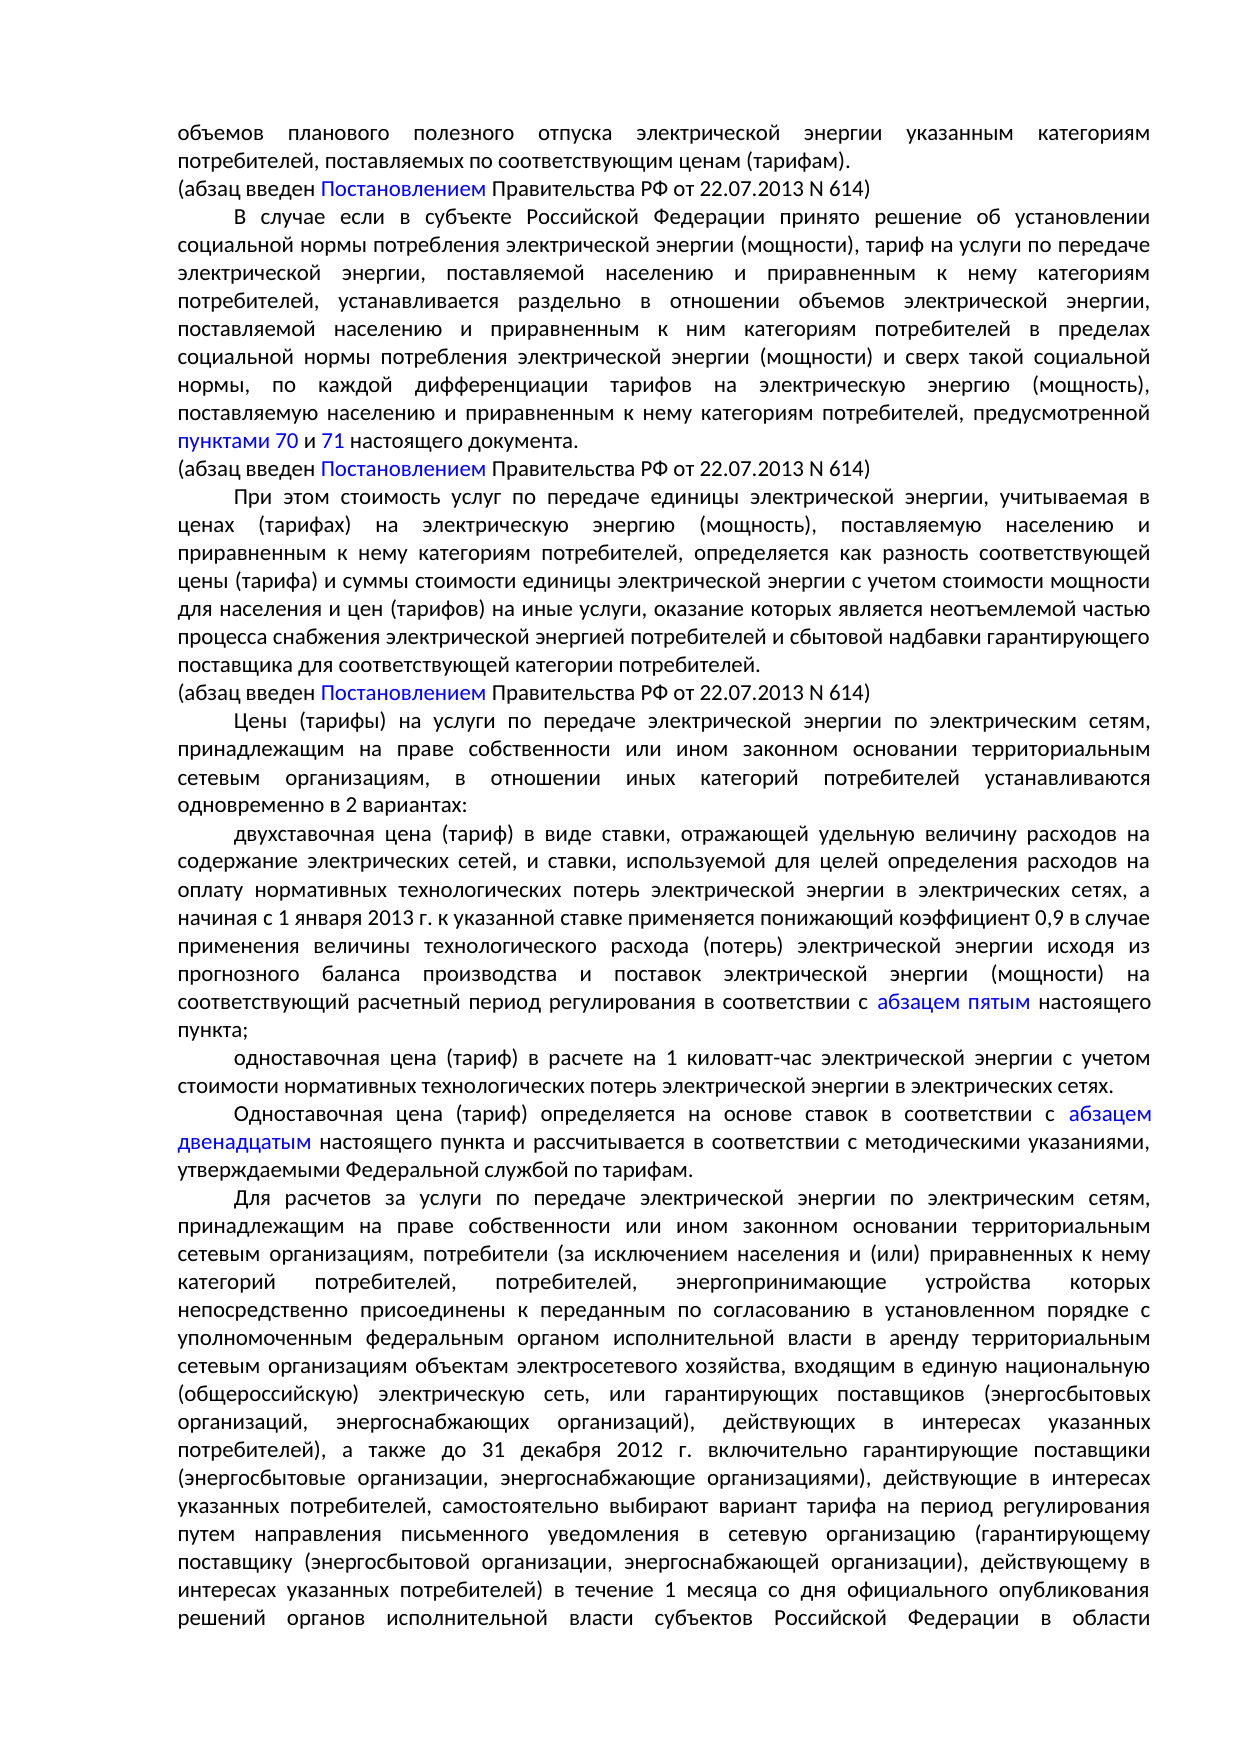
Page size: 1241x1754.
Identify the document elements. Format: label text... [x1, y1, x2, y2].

text (абзац введен Постановлением Правительства РФ от 22.07.2013 N 614) [177, 174, 1152, 202]
text При этом стоимость услуг по передаче единицы электрической энергии, учитываемая в ценах (тарифах) на электрическую энергию (мощность), поставляемую населению и приравненным к нему категориям потребителей, определяется как разность соответствующей цены (тарифа) и суммы стоимости единицы электрической энергии с учетом стоимости мощности для населения и цен (тарифов) на иные услуги, оказание которых является неотъемлемой частью процесса снабжения электрической энергией потребителей и сбытовой надбавки гарантирующего поставщика для соответствующей категории потребителей. [177, 482, 1152, 678]
text (абзац введен Постановлением Правительства РФ от 22.07.2013 N 614) [177, 678, 1152, 707]
text двухставочная цена (тариф) в виде ставки, отражающей удельную величину расходов на содержание электрических сетей, и ставки, используемой для целей определения расходов на оплату нормативных технологических потерь электрической энергии в электрических сетях, а начиная с 1 января 2013 г. к указанной ставке применяется понижающий коэффициент 0,9 в случае применения величины технологического расхода (потерь) электрической энергии исходя из прогнозного баланса производства и поставок электрической энергии (мощности) на соответствующий расчетный период регулирования в соответствии с абзацем пятым настоящего пункта; [177, 819, 1152, 1043]
text Одноставочная цена (тариф) определяется на основе ставок в соответствии с абзацем двенадцатым настоящего пункта и рассчитывается в соответствии с методическими указаниями, утверждаемыми Федеральной службой по тарифам. [177, 1099, 1152, 1183]
text одноставочная цена (тариф) в расчете на 1 киловатт-час электрической энергии с учетом стоимости нормативных технологических потерь электрической энергии в электрических сетях. [177, 1043, 1152, 1099]
text В случае если в субъекте Российской Федерации принято решение об установлении социальной нормы потребления электрической энергии (мощности), тариф на услуги по передаче электрической энергии, поставляемой населению и приравненным к нему категориям потребителей, устанавливается раздельно в отношении объемов электрической энергии, поставляемой населению и приравненным к ним категориям потребителей в пределах социальной нормы потребления электрической энергии (мощности) и сверх такой социальной нормы, по каждой дифференциации тарифов на электрическую энергию (мощность), поставляемую населению и приравненным к нему категориям потребителей, предусмотренной пунктами 70 и 71 настоящего документа. [177, 202, 1152, 454]
text (абзац введен Постановлением Правительства РФ от 22.07.2013 N 614) [177, 454, 1152, 482]
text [177, 1183, 1152, 1631]
text Цены (тарифы) на услуги по передаче электрической энергии по электрическим сетям, принадлежащим на праве собственности или ином законном основании территориальным сетевым организациям, в отношении иных категорий потребителей устанавливаются одновременно в 2 вариантах: [177, 707, 1152, 819]
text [177, 118, 1152, 174]
